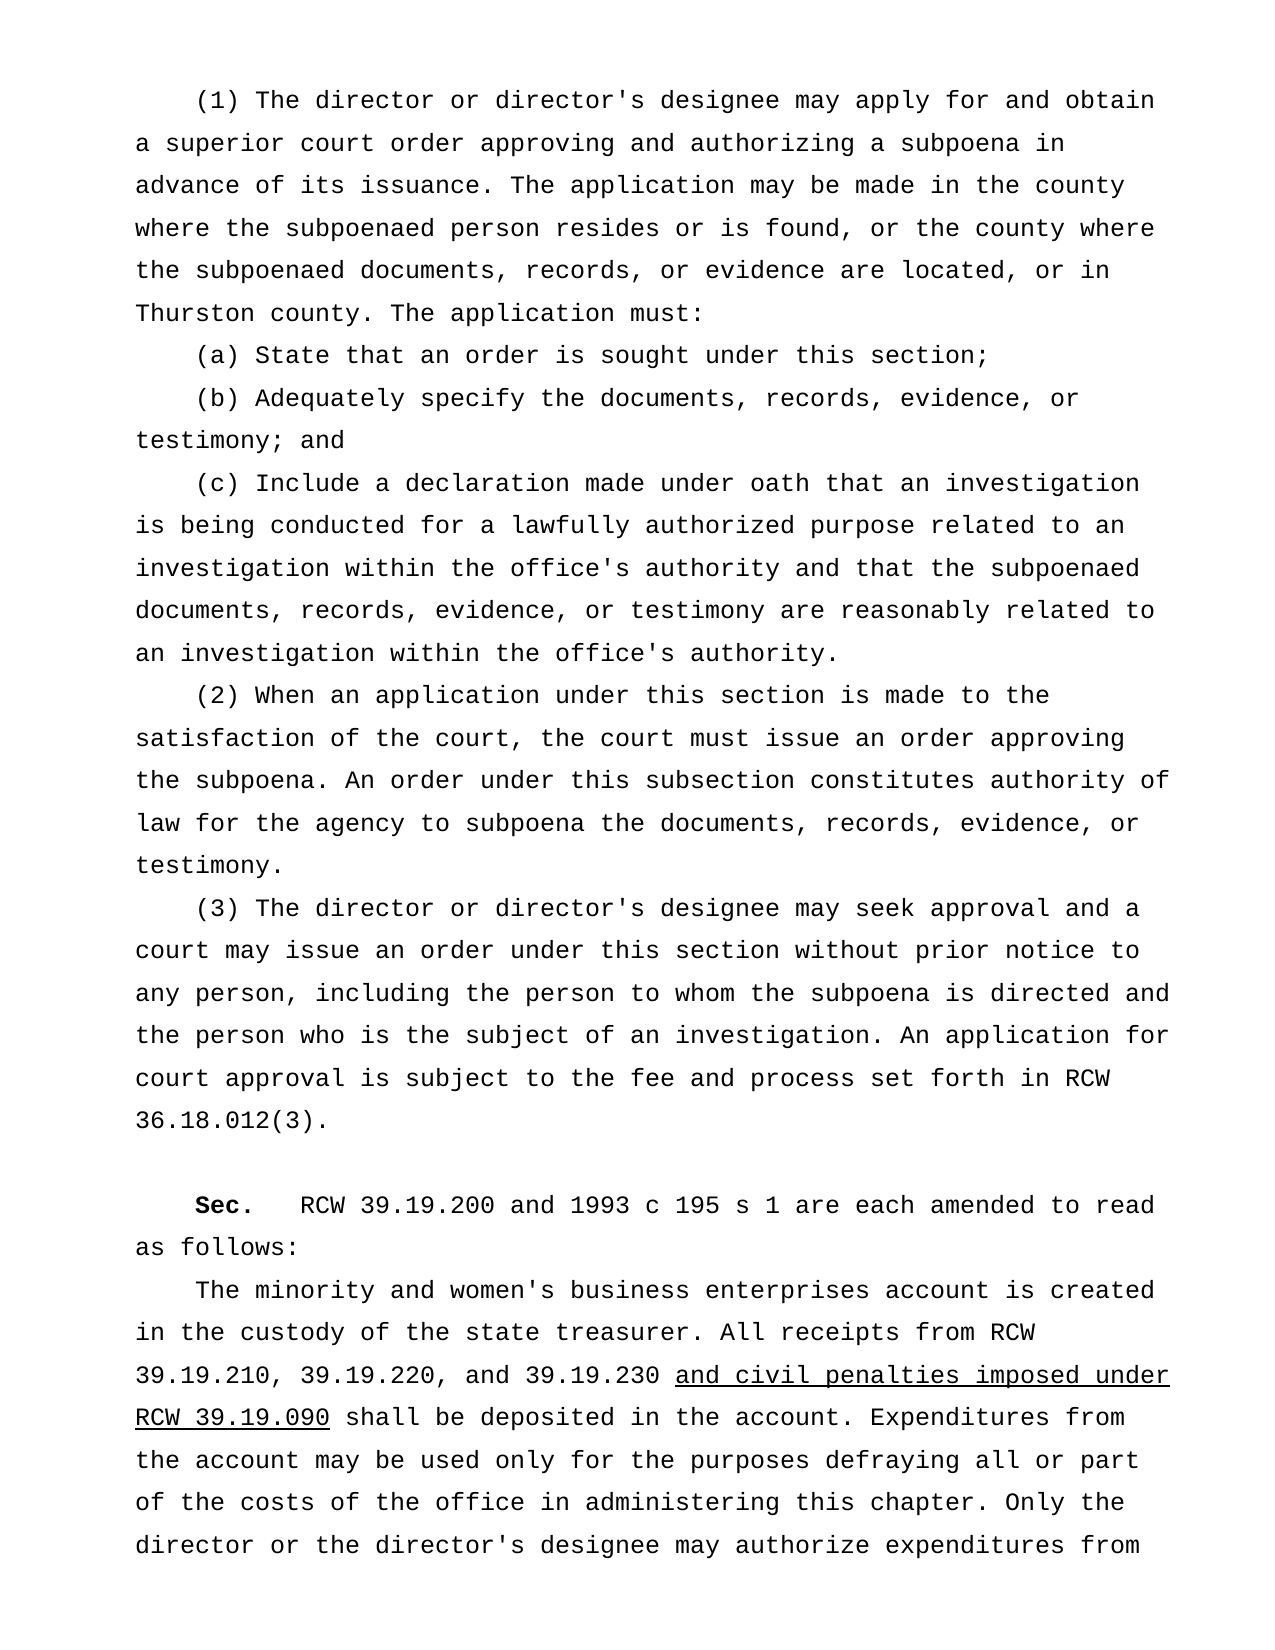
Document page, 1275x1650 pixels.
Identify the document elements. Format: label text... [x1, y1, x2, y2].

text Sec. RCW 39.19.200 and 1993 c 195 s 1 are each amended to read as follows: [135, 1179, 1170, 1264]
text (3) The director or director's designee may seek approval and a court may issue an order under this section without prior notice to any person, including the person to whom the subpoena is directed and the person who is the subject of an investigation. An application for court approval is subject to the fee and process set forth in RCW 36.18.012(3). [135, 882, 1170, 1137]
text (b) Adequately specify the documents, records, evidence, or testimony; and [135, 372, 1170, 457]
text (c) Include a declaration made under oath that an investigation is being conducted for a lawfully authorized purpose related to an investigation within the office's authority and that the subpoenaed documents, records, evidence, or testimony are reasonably related to an investigation within the office's authority. [135, 457, 1170, 670]
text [135, 1264, 1170, 1562]
text (a) State that an order is sought under this section; [135, 330, 1170, 372]
text (2) When an application under this section is made to the satisfaction of the court, the court must issue an order approving the subpoena. An order under this subsection constitutes authority of law for the agency to subpoena the documents, records, evidence, or testimony. [135, 670, 1170, 882]
text (1) The director or director's designee may apply for and obtain a superior court order approving and authorizing a subpoena in advance of its issuance. The application may be made in the county where the subpoenaed person resides or is found, or the county where the subpoenaed documents, records, or evidence are located, or in Thurston county. The application must: [135, 75, 1170, 330]
